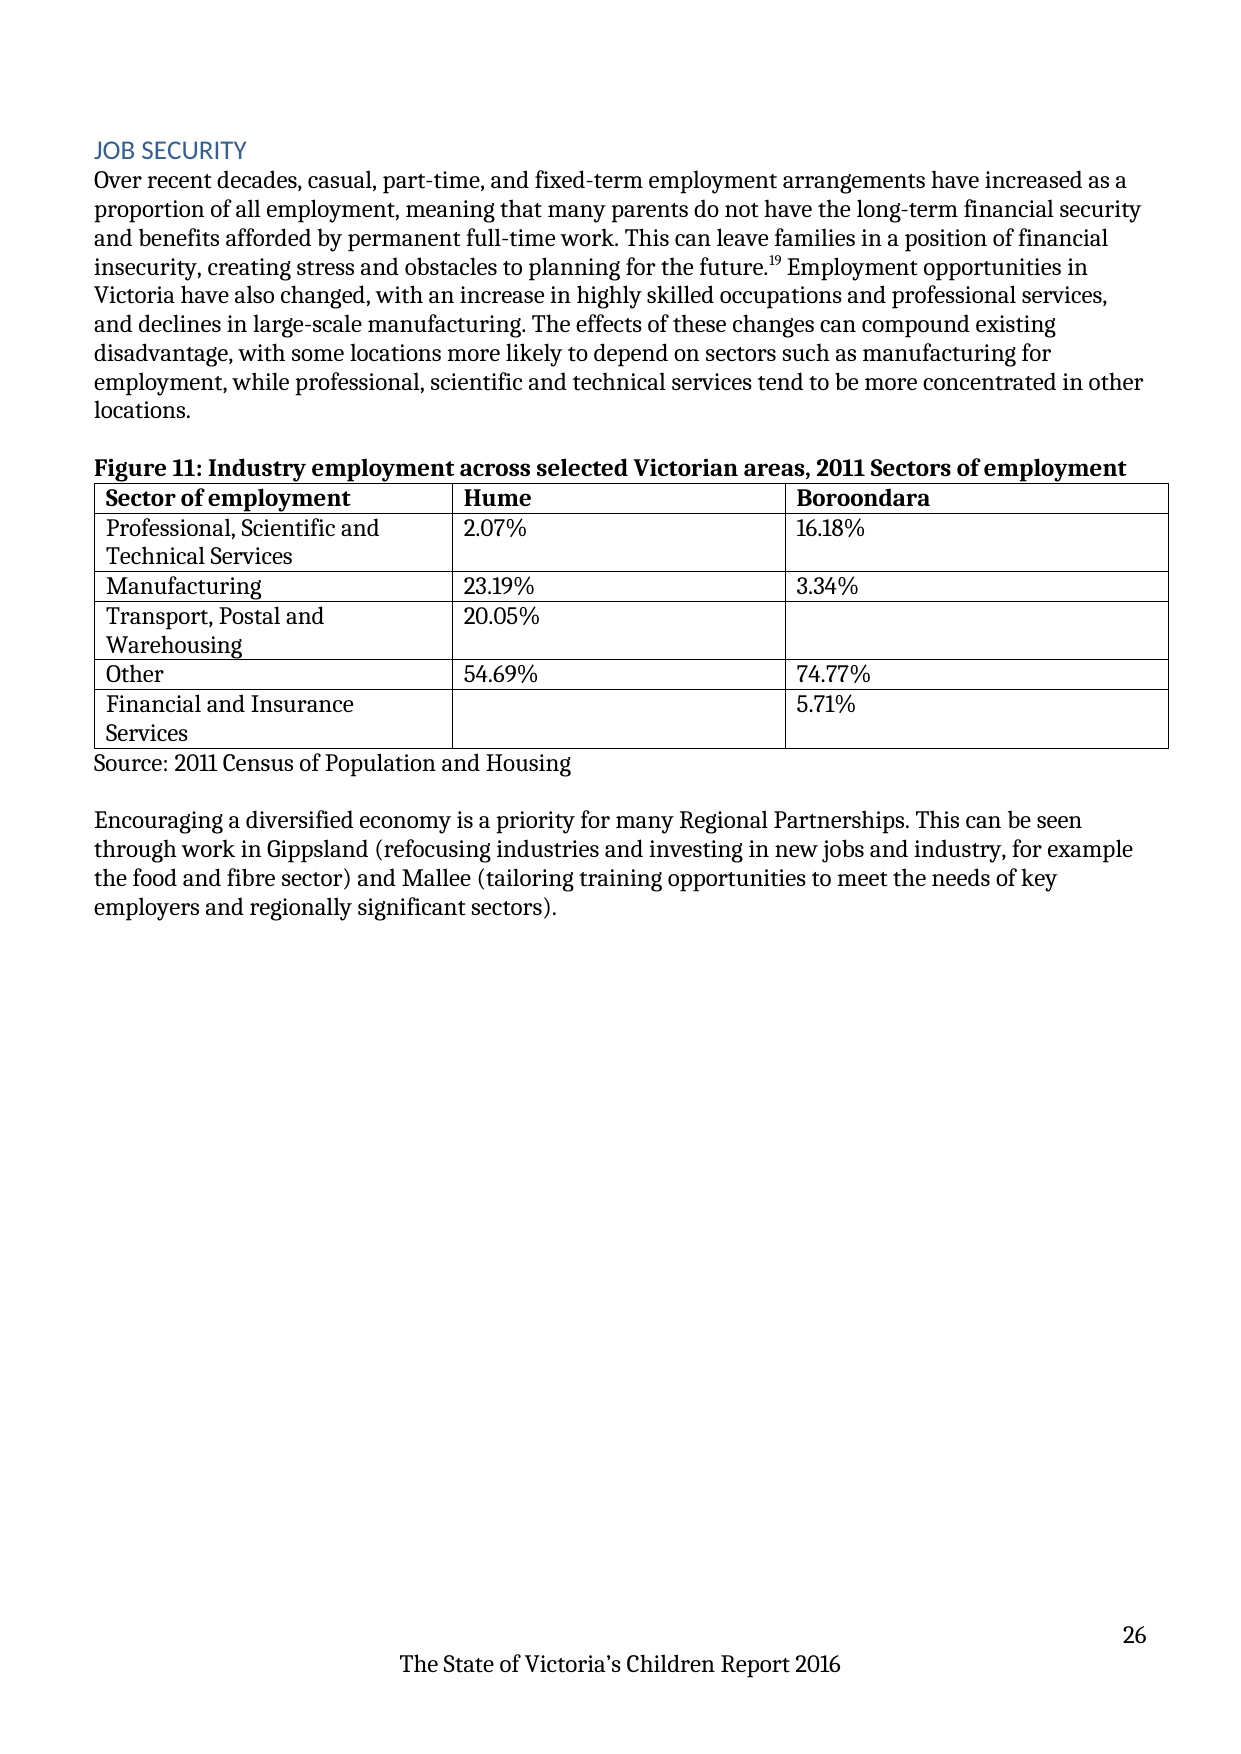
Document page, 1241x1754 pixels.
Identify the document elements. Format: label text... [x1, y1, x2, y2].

table_cell 16.18% [786, 514, 1168, 571]
table_cell 23.19% [453, 572, 785, 601]
table_header Sector of employment [95, 484, 452, 512]
table_cell 54.69% [453, 660, 785, 689]
table_cell Professional, Scientific and Technical Services [95, 514, 452, 571]
table_cell Financial and Insurance Services [95, 690, 452, 748]
text Over recent decades, casual, part-time, and fixed-term employment arrangements have increased as a proportion of all employment, meaning that many parents do not have the long-term financial security and benefits afforded by permanent full-time work. This can leave families in a position of financial insecurity, creating stress and obstacles to planning for the future.19 Employment opportunities in Victoria have also changed, with an increase in highly skilled occupations and professional services, and declines in large-scale manufacturing. The effects of these changes can compound existing disadvantage, with some locations more likely to depend on sectors such as manufacturing for employment, while professional, scientific and technical services tend to be more concentrated in other locations. [94, 166, 1146, 425]
table_cell 74.77% [786, 660, 1168, 689]
table_cell Manufacturing [95, 572, 452, 601]
table_cell 20.05% [453, 602, 785, 659]
table_cell Other [95, 660, 452, 689]
table_cell 2.07% [453, 514, 785, 571]
table_header Boroondara [786, 484, 1168, 512]
table_cell 3.34% [786, 572, 1168, 601]
table_cell [786, 602, 1168, 659]
table_cell Transport, Postal and Warehousing [95, 602, 452, 659]
table_header Hume [453, 484, 785, 512]
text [94, 133, 1146, 166]
text Figure 11: Industry employment across selected Victorian areas, 2011 Sectors of employment [94, 454, 1146, 483]
text Source: 2011 Census of Population and Housing [94, 749, 1146, 777]
table_cell [453, 690, 785, 748]
text Encouraging a diversified economy is a priority for many Regional Partnerships. This can be seen through work in Gippsland (refocusing industries and investing in new jobs and industry, for example the food and fibre sector) and Mallee (tailoring training opportunities to meet the needs of key employers and regionally significant sectors). DEVELOPMENT IN THE EARLY YEARS [94, 806, 1146, 921]
table_cell 5.71% [786, 690, 1168, 748]
